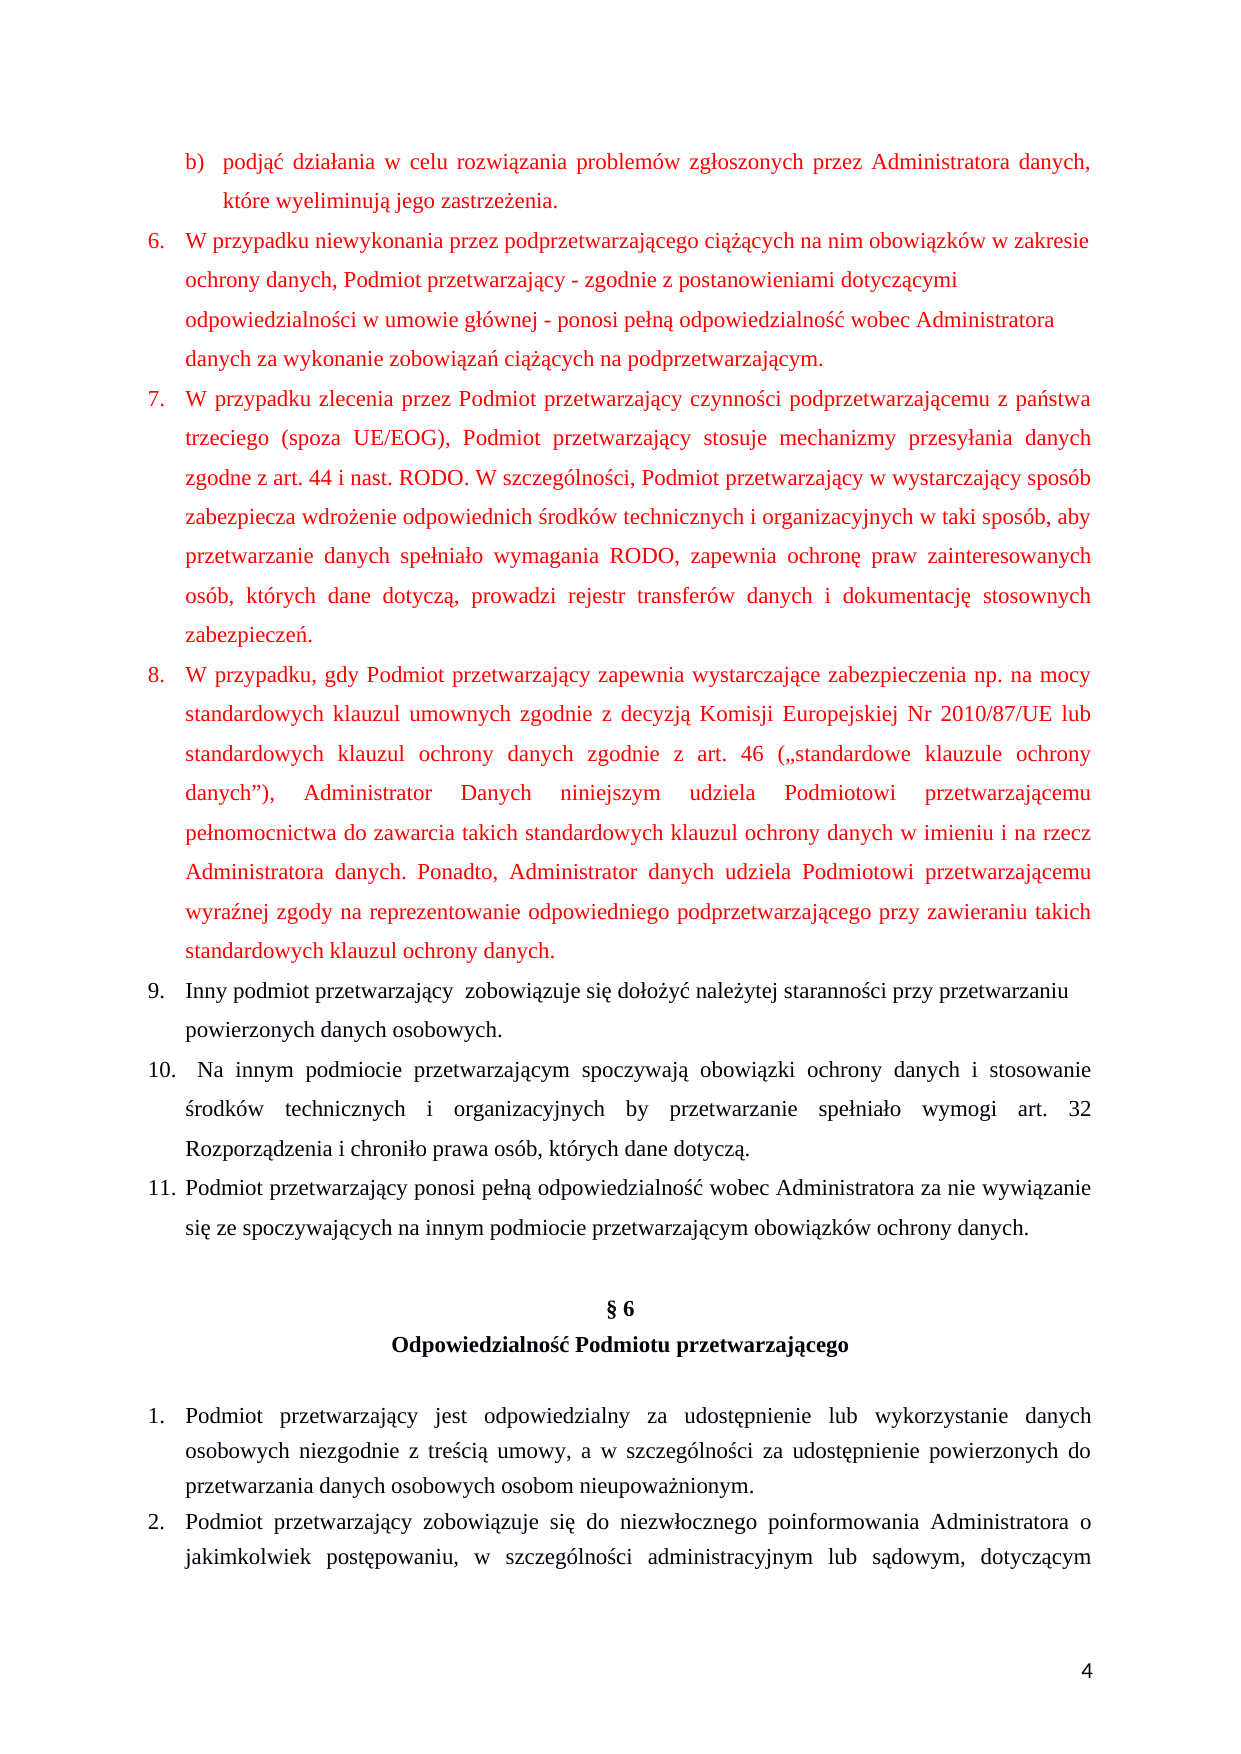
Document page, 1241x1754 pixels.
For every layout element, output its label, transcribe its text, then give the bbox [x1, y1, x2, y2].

list Podmiot przetwarzający jest odpowiedzialny za udostępnienie lub wykorzystanie danych osobowych niezgodnie z treścią umowy, a w szczególności za udostępnienie powierzonych do przetwarzania danych osobowych osobom nieupoważnionym. [148, 1395, 1092, 1501]
list Inny podmiot przetwarzający zobowiązuje się dołożyć należytej staranności przy przetwarzaniu powierzonych danych osobowych. [148, 977, 1092, 1043]
text § 6 [148, 1288, 1092, 1324]
list Podmiot przetwarzający ponosi pełną odpowiedzialność wobec Administratora za nie wywiązanie się ze spoczywających na innym podmiocie przetwarzającym obowiązków ochrony danych. [148, 1174, 1092, 1240]
list W przypadku niewykonania przez podprzetwarzającego ciążących na nim obowiązków w zakresie ochrony danych, Podmiot przetwarzający - zgodnie z postanowieniami dotyczącymi odpowiedzialności w umowie głównej - ponosi pełną odpowiedzialność wobec Administratora danych za wykonanie zobowiązań ciążących na podprzetwarzającym. [148, 227, 1092, 371]
list W przypadku, gdy Podmiot przetwarzający zapewnia wystarczające zabezpieczenia np. na mocy standardowych klauzul umownych zgodnie z decyzją Komisji Europejskiej Nr 2010/87/UE lub standardowych klauzul ochrony danych zgodnie z art. 46 („standardowe klauzule ochrony danych”), Administrator Danych niniejszym udziela Podmiotowi przetwarzającemu pełnomocnictwa do zawarcia takich standardowych klauzul ochrony danych w imieniu i na rzecz Administratora danych. Ponadto, Administrator danych udziela Podmiotowi przetwarzającemu wyraźnej zgody na reprezentowanie odpowiedniego podprzetwarzającego przy zawieraniu takich standardowych klauzul ochrony danych. [148, 661, 1092, 964]
text Odpowiedzialność Podmiotu przetwarzającego [148, 1324, 1092, 1359]
list podjąć działania w celu rozwiązania problemów zgłoszonych przez Administratora danych, które wyeliminują jego zastrzeżenia. [185, 148, 1092, 213]
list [148, 1501, 1092, 1572]
list Na innym podmiocie przetwarzającym spoczywają obowiązki ochrony danych i stosowanie środków technicznych i organizacyjnych by przetwarzanie spełniało wymogi art. 32 Rozporządzenia i chroniło prawa osób, których dane dotyczą. [148, 1056, 1092, 1161]
list W przypadku zlecenia przez Podmiot przetwarzający czynności podprzetwarzającemu z państwa trzeciego (spoza UE/EOG), Podmiot przetwarzający stosuje mechanizmy przesyłania danych zgodne z art. 44 i nast. RODO. W szczególności, Podmiot przetwarzający w wystarczający sposób zabezpiecza wdrożenie odpowiednich środków technicznych i organizacyjnych w taki sposób, aby przetwarzanie danych spełniało wymagania RODO, zapewnia ochronę praw zainteresowanych osób, których dane dotyczą, prowadzi rejestr transferów danych i dokumentację stosownych zabezpieczeń. [148, 384, 1092, 648]
